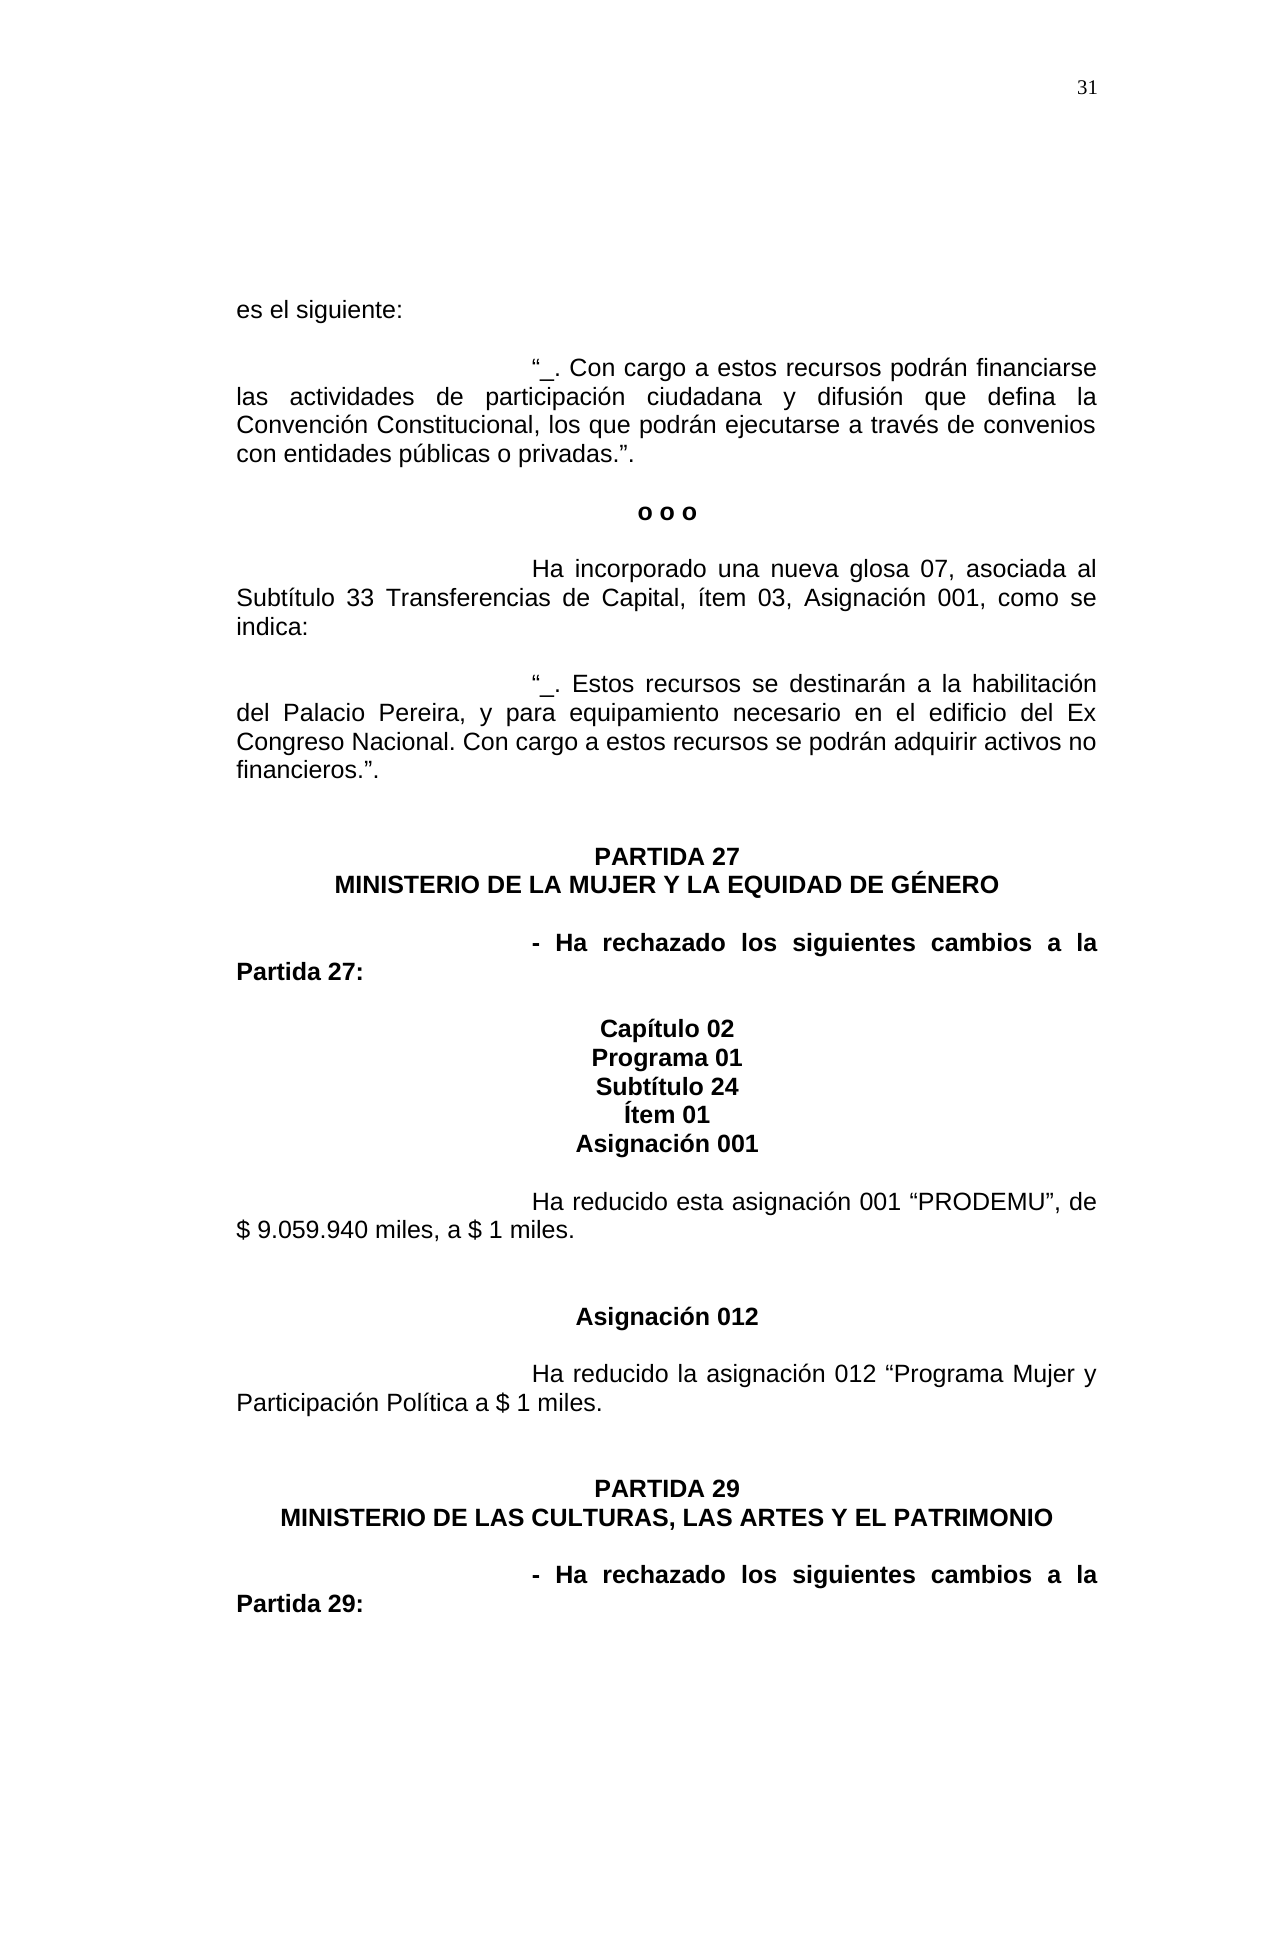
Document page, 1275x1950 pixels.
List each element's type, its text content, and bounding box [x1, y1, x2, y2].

text “_. Estos recursos se destinarán a la habilitación del Palacio Pereira, y para equipamiento necesario en el edificio del Ex Congreso Nacional. Con cargo a estos recursos se podrán adquirir activos no financieros.”. [236, 669, 1098, 784]
text Subtítulo 24 [236, 1072, 1098, 1100]
text PARTIDA 29 [236, 1474, 1098, 1503]
text Asignación 012 [236, 1302, 1098, 1330]
text Asignación 001 [236, 1129, 1098, 1158]
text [236, 295, 1098, 324]
text PARTIDA 27 [236, 842, 1098, 870]
text MINISTERIO DE LA MUJER Y LA EQUIDAD DE GÉNERO [236, 870, 1098, 899]
text Ha reducido esta asignación 001 “PRODEMU”, de $ 9.059.940 miles, a $ 1 miles. [236, 1187, 1098, 1244]
text Ha incorporado una nueva glosa 07, asociada al Subtítulo 33 Transferencias de Capital, ítem 03, Asignación 001, como se indica: [236, 554, 1098, 640]
text Ha reducido la asignación 012 “Programa Mujer y Participación Política a $ 1 miles. [236, 1359, 1098, 1417]
text o o o [236, 497, 1098, 525]
text Ítem 01 [236, 1100, 1098, 1129]
text - Ha rechazado los siguientes cambios a la Partida 27: [236, 928, 1098, 985]
text MINISTERIO DE LAS CULTURAS, LAS ARTES Y EL PATRIMONIO [236, 1503, 1098, 1532]
text Programa 01 [236, 1043, 1098, 1072]
text “_. Con cargo a estos recursos podrán financiarse las actividades de participación ciudadana y difusión que defina la Convención Constitucional, los que podrán ejecutarse a través de convenios con entidades públicas o privadas.”. [236, 353, 1098, 468]
text - Ha rechazado los siguientes cambios a la Partida 29: [236, 1560, 1098, 1618]
text Capítulo 02 [236, 1014, 1098, 1043]
